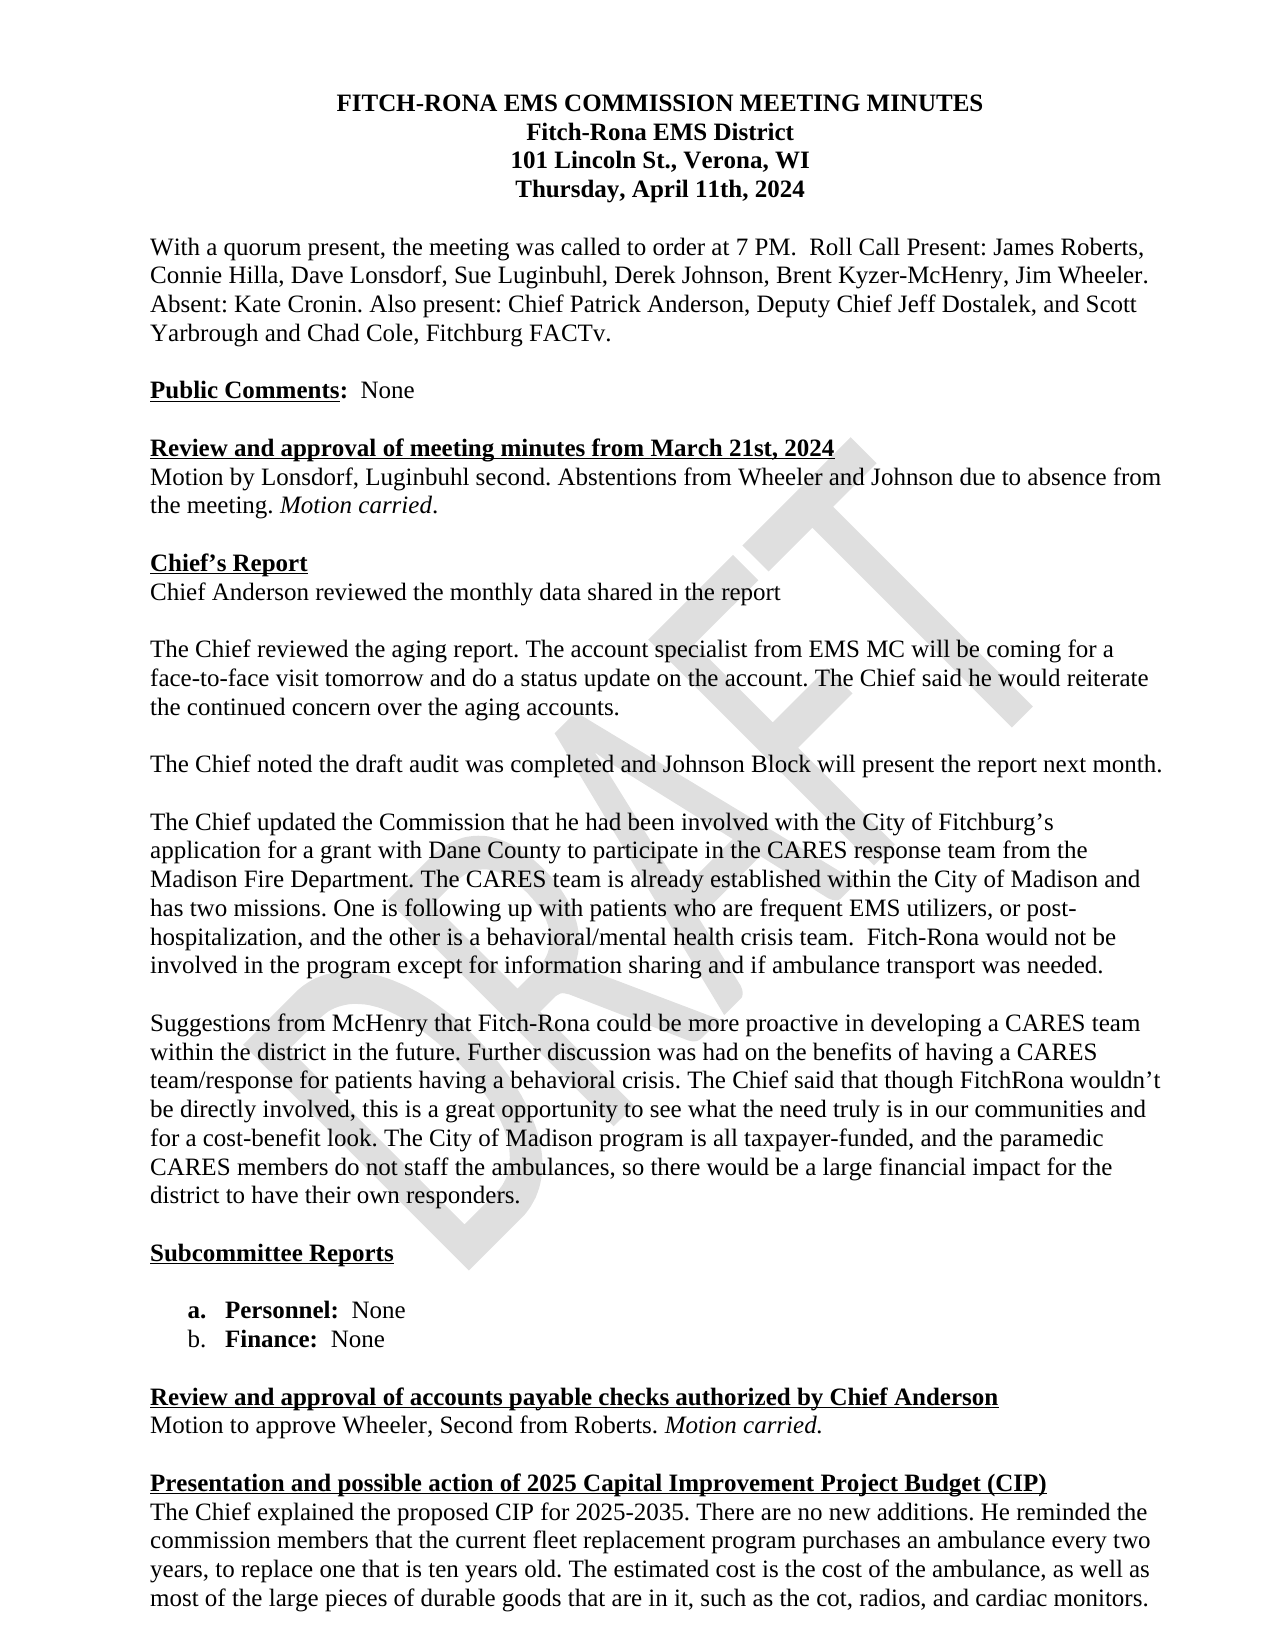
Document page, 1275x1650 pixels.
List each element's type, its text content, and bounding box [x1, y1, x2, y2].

text Review and approval of accounts payable checks authorized by Chief Anderson [150, 1382, 1170, 1411]
text The Chief updated the Commission that he had been involved with the City of Fitchburg’s application for a grant with Dane County to participate in the CARES response team from the Madison Fire Department. The CARES team is already established within the City of Madison and has two missions. One is following up with patients who are frequent EMS utilizers, or post-hospitalization, and the other is a behavioral/mental health crisis team. Fitch-Rona would not be involved in the program except for information sharing and if ambulance transport was needed. [150, 807, 1170, 979]
text Public Comments: None [150, 376, 1170, 404]
text The Chief noted the draft audit was completed and Johnson Block will present the report next month. [150, 749, 1170, 778]
text Fitch-Rona EMS District [150, 117, 1170, 146]
text The Chief reviewed the aging report. The account specialist from EMS MC will be coming for a face-to-face visit tomorrow and do a status update on the account. The Chief said he would reiterate the continued concern over the aging accounts. [150, 634, 1170, 721]
text FITCH-RONA EMS COMMISSION MEETING MINUTES [150, 88, 1170, 117]
text Chief Anderson reviewed the monthly data shared in the report [150, 577, 1170, 606]
list Personnel: None [187, 1296, 1170, 1324]
text Motion by Lonsdorf, Luginbuhl second. Abstentions from Wheeler and Johnson due to absence from the meeting. Motion carried. [150, 462, 1170, 519]
text 101 Lincoln St., Verona, WI [150, 146, 1170, 174]
text Suggestions from McHenry that Fitch-Rona could be more proactive in developing a CARES team within the district in the future. Further discussion was had on the benefits of having a CARES team/response for patients having a behavioral crisis. The Chief said that though FitchRona wouldn’t be directly involved, this is a great opportunity to see what the need truly is in our communities and for a cost-benefit look. The City of Madison program is all taxpayer-funded, and the paramedic CARES members do not staff the ambulances, so there would be a large financial impact for the district to have their own responders. [150, 1008, 1170, 1209]
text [150, 1497, 1170, 1612]
text Chief’s Report [150, 548, 1170, 577]
text Presentation and possible action of 2025 Capital Improvement Project Budget (CIP) [150, 1468, 1170, 1497]
text Subcommittee Reports [150, 1238, 1170, 1267]
text With a quorum present, the meeting was called to order at 7 PM. Roll Call Present: James Roberts, Connie Hilla, Dave Lonsdorf, Sue Luginbuhl, Derek Johnson, Brent Kyzer-McHenry, Jim Wheeler. Absent: Kate Cronin. Also present: Chief Patrick Anderson, Deputy Chief Jeff Dostalek, and Scott Yarbrough and Chad Cole, Fitchburg FACTv. [150, 232, 1170, 347]
text Motion to approve Wheeler, Second from Roberts. Motion carried. [150, 1411, 1170, 1439]
list Finance: None [187, 1324, 1170, 1353]
text Thursday, April 11th, 2024 [150, 174, 1170, 203]
text Review and approval of meeting minutes from March 21st, 2024 [150, 433, 1170, 462]
